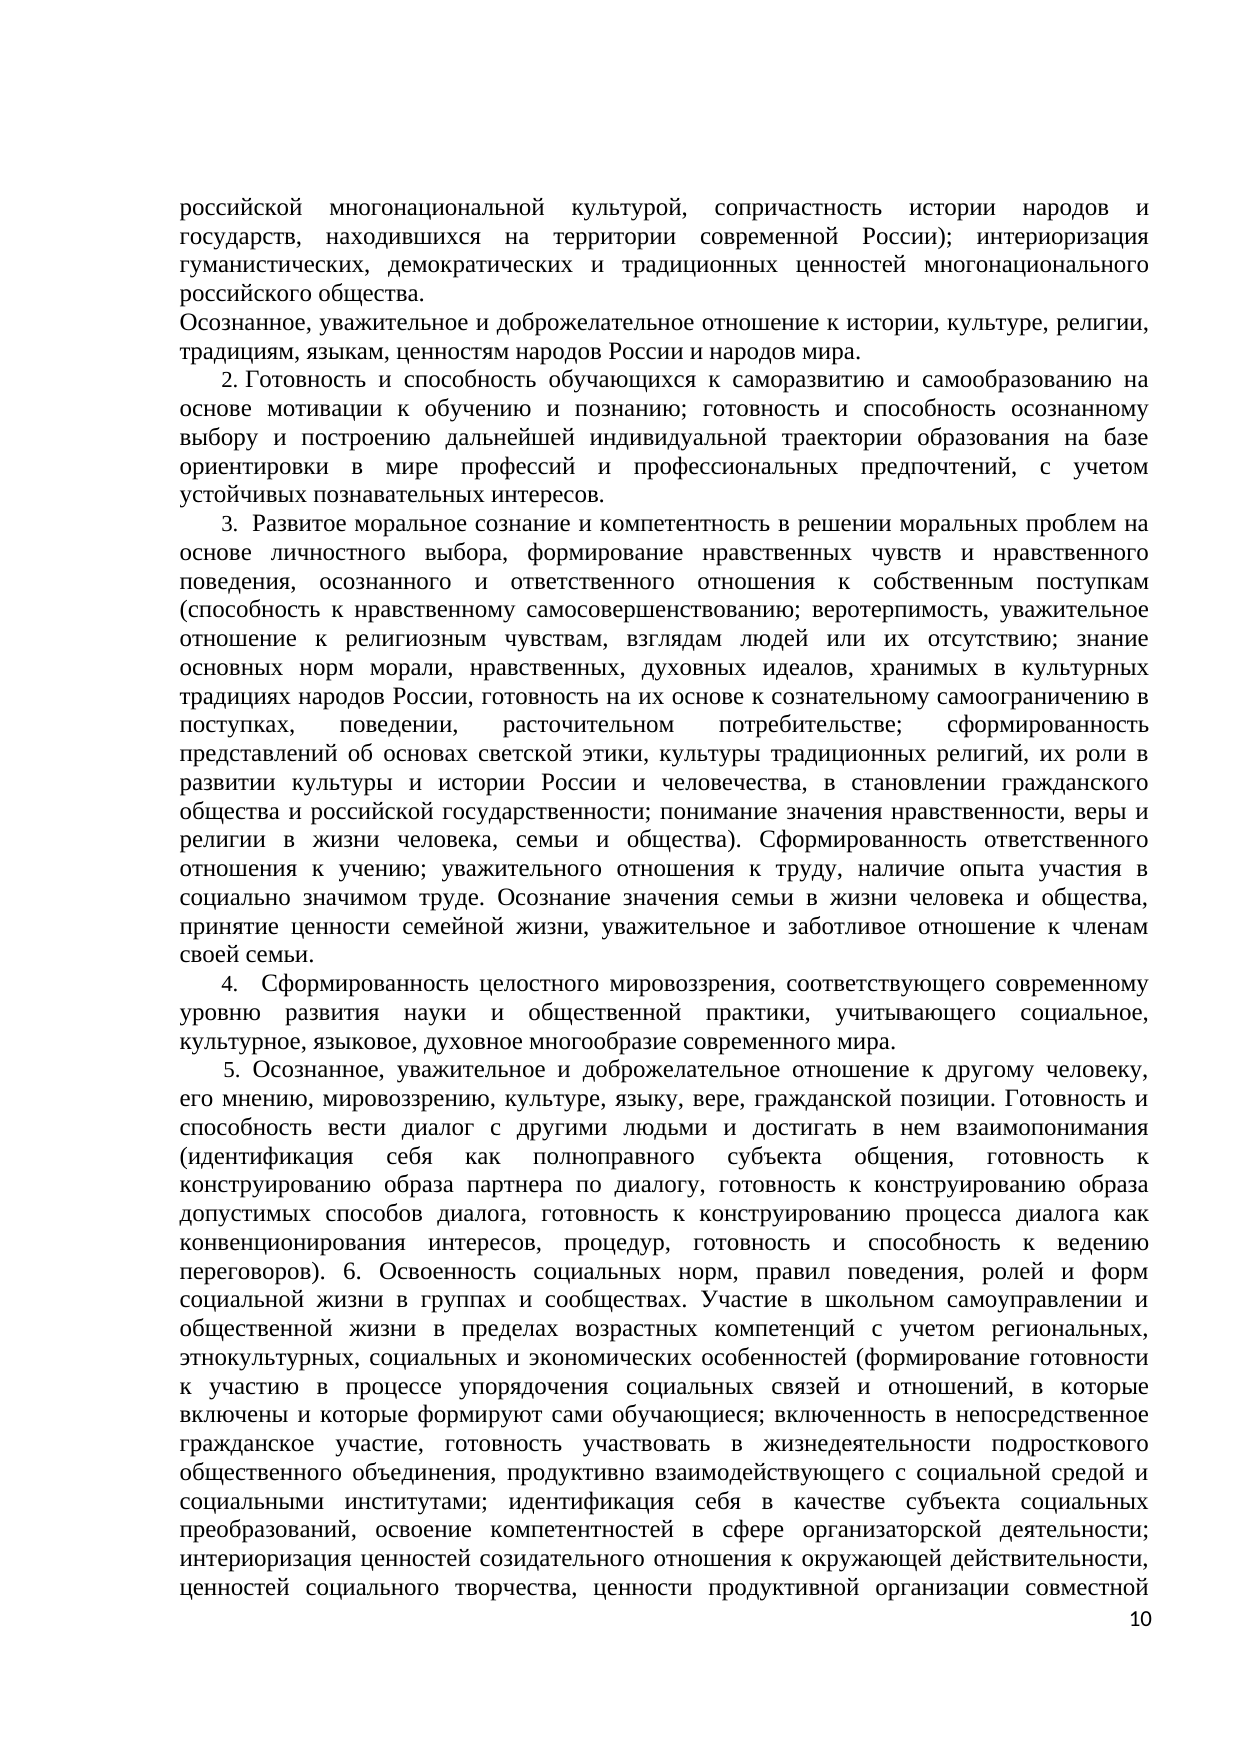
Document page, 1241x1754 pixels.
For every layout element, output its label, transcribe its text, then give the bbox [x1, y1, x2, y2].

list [179, 1054, 1149, 1601]
text Осознанное, уважительное и доброжелательное отношение к истории, культуре, религии, традициям, языкам, ценностям народов России и народов мира. [179, 307, 1149, 364]
list Развитое моральное сознание и компетентность в решении моральных проблем на основе личностного выбора, формирование нравственных чувств и нравственного поведения, осознанного и ответственного отношения к собственным поступкам (способность к нравственному самосовершенствованию; веротерпимость, уважительное отношение к религиозным чувствам, взглядам людей или их отсутствию; знание основных норм морали, нравственных, духовных идеалов, хранимых в культурных традициях народов России, готовность на их основе к сознательному самоограничению в поступках, поведении, расточительном потребительстве; сформированность представлений об основах светской этики, культуры традиционных религий, их роли в развитии культуры и истории России и человечества, в становлении гражданского общества и российской государственности; понимание значения нравственности, веры и религии в жизни человека, семьи и общества). Сформированность ответственного отношения к учению; уважительного отношения к труду, наличие опыта участия в социально значимом труде. Осознание значения семьи в жизни человека и общества, принятие ценности семейной жизни, уважительное и заботливое отношение к членам своей семьи. [179, 508, 1149, 968]
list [179, 192, 1149, 307]
list Готовность и способность обучающихся к саморазвитию и самообразованию на основе мотивации к обучению и познанию; готовность и способность осознанному выбору и построению дальнейшей индивидуальной траектории образования на базе ориентировки в мире профессий и профессиональных предпочтений, с учетом устойчивых познавательных интересов. [179, 364, 1149, 508]
list Сформированность целостного мировоззрения, соответствующего современному уровню развития науки и общественной практики, учитывающего социальное, культурное, языковое, духовное многообразие современного мира. [179, 968, 1149, 1054]
